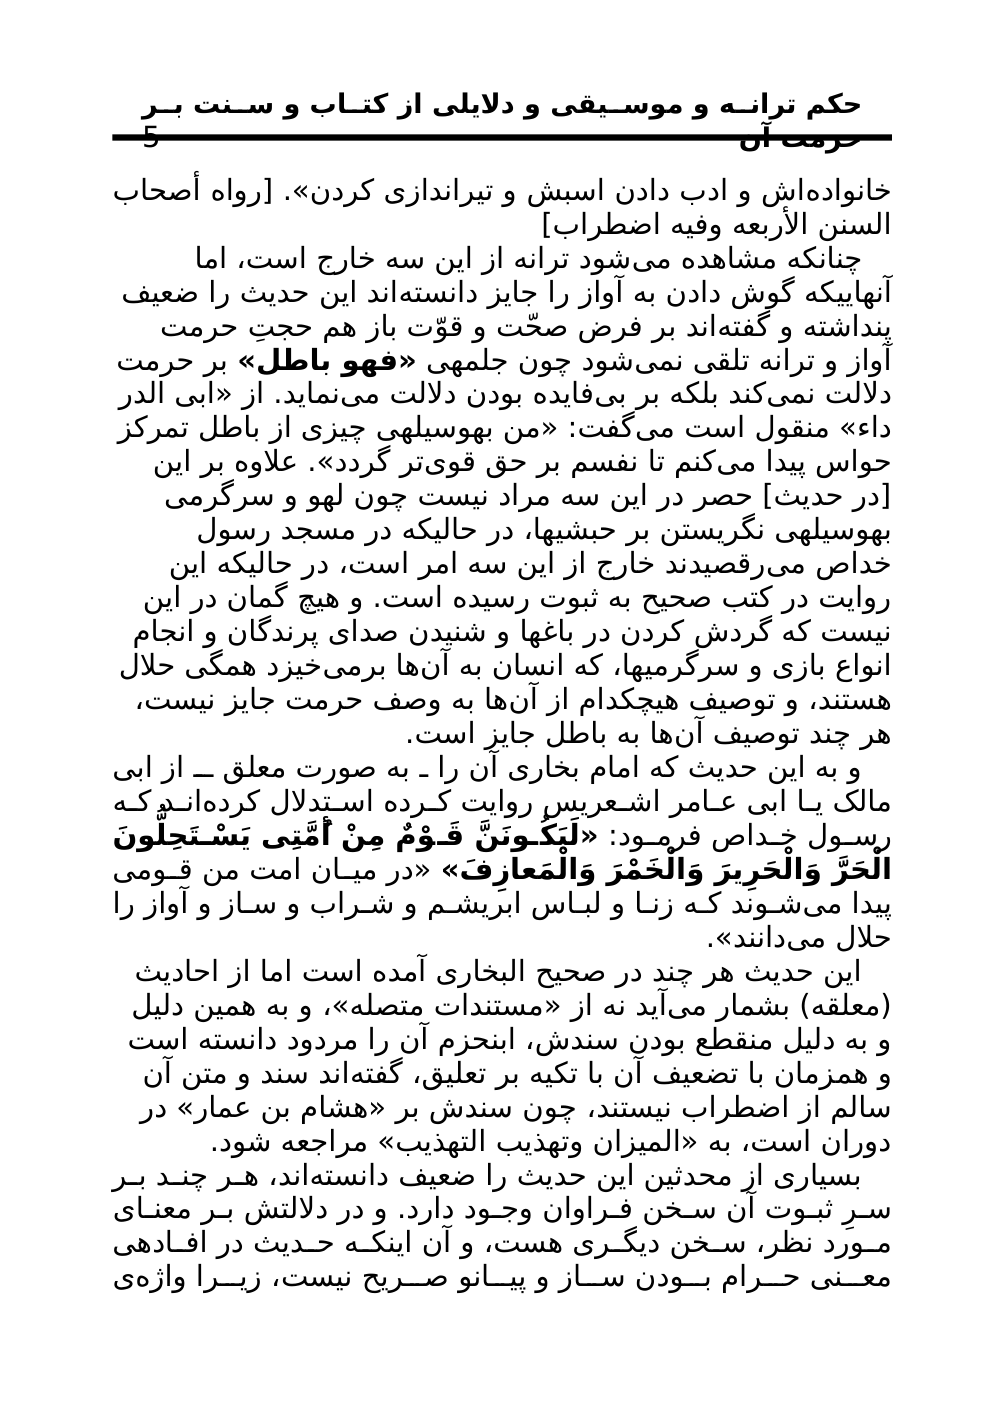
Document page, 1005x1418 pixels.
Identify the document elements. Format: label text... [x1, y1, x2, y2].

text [112, 1158, 892, 1294]
text این حدیث هر چند در صحیح البخاری آمده است اما از احادیث (معلقه) بشمار می‌آید نه از «مستندات متصله»، و به همین دلیل و به دلیل منقطع بودن سندش، ابن‎حزم آن را مردود دانسته است و هم‎زمان با تضعیف آن با تکیه بر تعلیق، گفته‌اند سند و متن آن سالم از اضطراب نیستند، چون سندش بر «هشام بن عمار» در دوران است، به «المیزان وتهذیب التهذیب» مراجعه شود. [112, 954, 892, 1158]
text چنان‎که مشاهده می‌شود ترانه از این سه خارج است، اما آنهایی‎که گوش دادن به آواز را جایز دانسته‌اند این حدیث را ضعیف پنداشته‌ و گفته‌اند بر فرض صحّت و قوّت باز هم حجتِ حرمت آواز و ترانه تلقی نمی‌شود چون جلمه‎ی «فهو باطل» بر حرمت دلالت نمی‌کند بلکه بر بی‌فایده بودن دلالت می‌نماید. از «ابی الدر داء» منقول است می‌گفت: «من به‎وسیله‎ی چیزی از باطل تمرکز حواس پیدا می‌کنم تا نفسم بر حق قوی‌تر گردد». علاوه بر این [در حدیث] حصر در این سه مراد نیست چون لهو و سرگرمی به‎وسیله‎ی نگریستن بر حبشی‎ها، در حالی‎که در مسجد رسول خداص می‌رقصیدند خارج از این سه امر است، در حالی‎که این روایت در کتب صحیح به ثبوت رسیده است. و هیچ گمان در این نیست که گردش کردن در باغ‎ها و شنیدن صدای پرندگان و انجام انواع بازی و سرگرمی‎ها، که انسان به آن‌ها برمی‌خیزد همگی حلال هستند، و توصیف هیچ‎کدام از آن‌ها به وصف حرمت جایز نیست، هر چند توصیف آن‌ها به باطل جایز است. [112, 241, 892, 750]
text و به این حدیث که امام بخاری آن را ـ به صورت معلق ـ از ابی مالک یا ابی عامر اشعریس روایت کرده استدلال کرده‌اند که رسول خداص فرمود: «لَيَکُونَنَّ قَوْمٌ مِنْ أُمَّتِی يَسْتَحِلُّونَ الْحَرَّ وَالْحَرِيرَ وَالْخَمْرَ وَالْمَعازِفَ» «در میان امت من قومی پیدا می‌شوند که زنا و لباس ابریشم و شراب و ساز و آواز را حلال می‌دانند». [112, 750, 892, 954]
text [112, 173, 892, 241]
